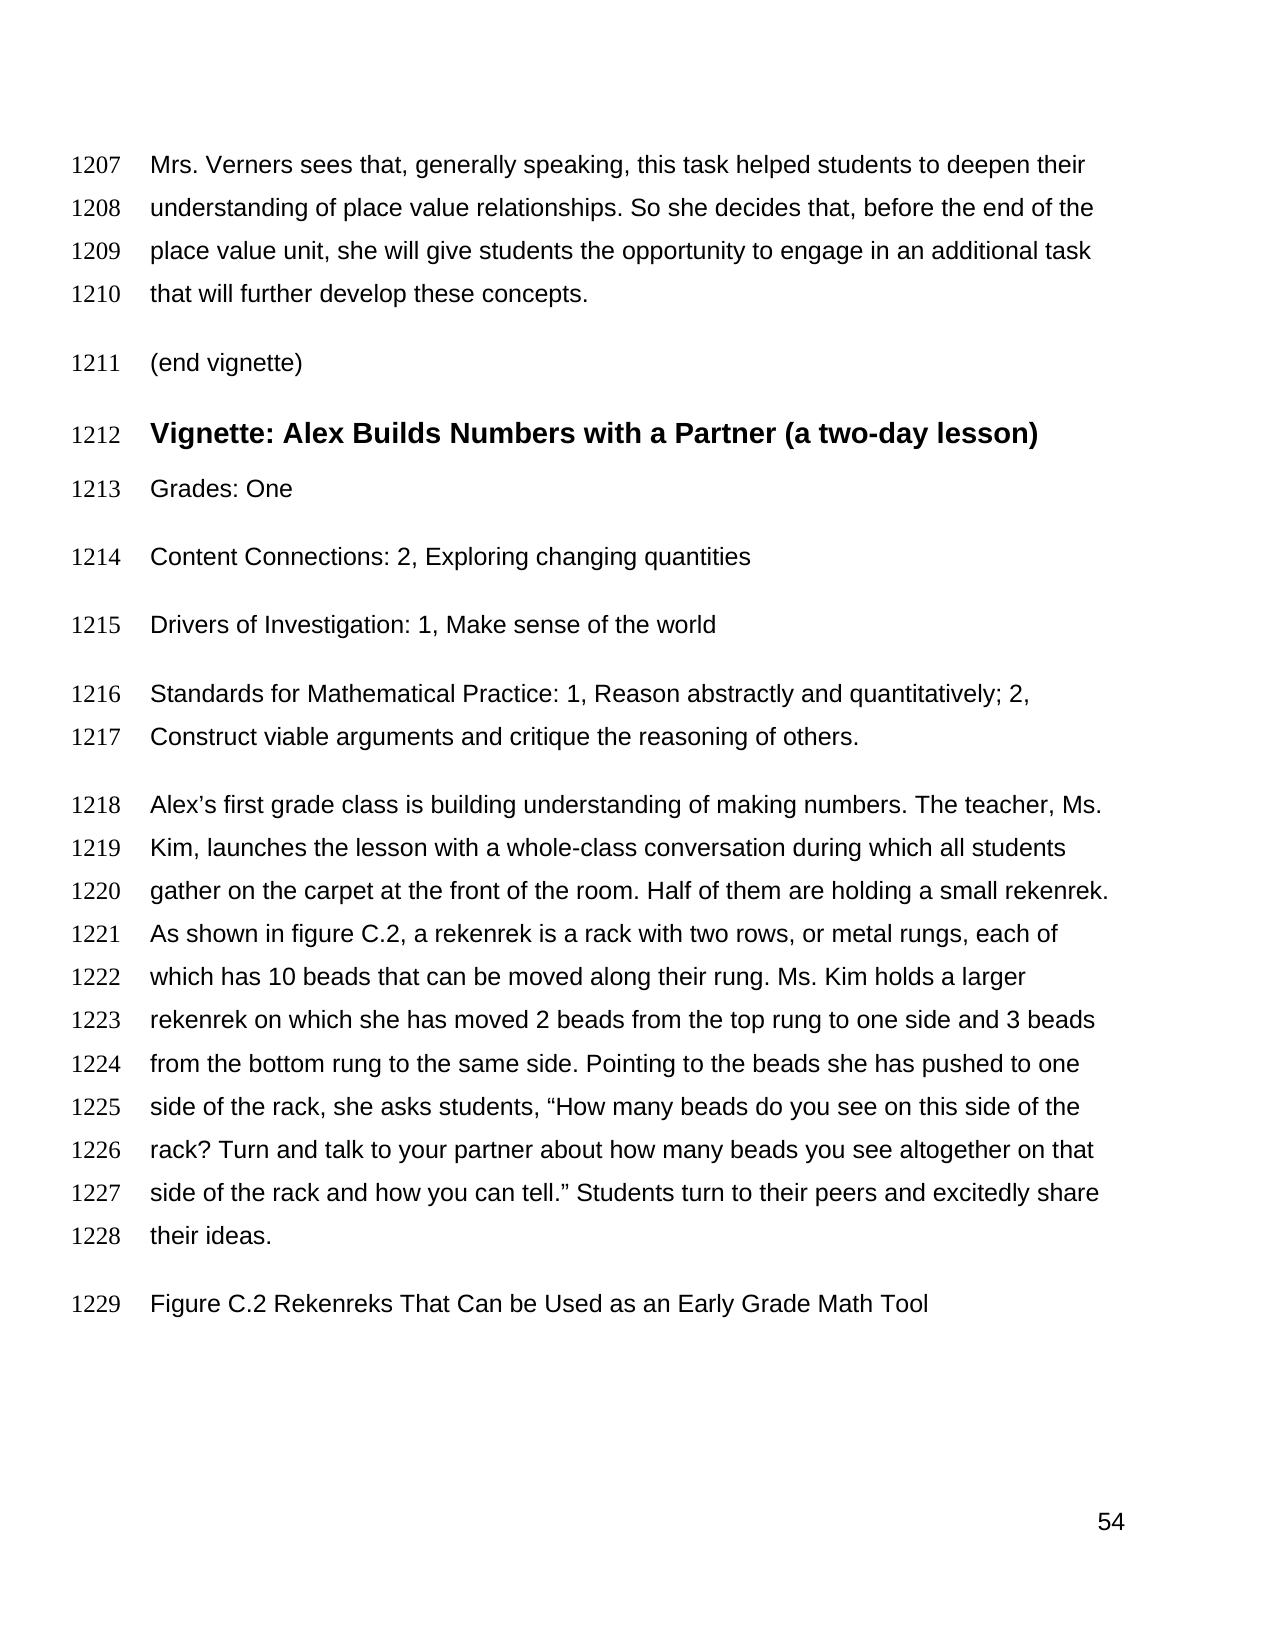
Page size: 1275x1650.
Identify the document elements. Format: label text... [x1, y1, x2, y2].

subtitle Vignette: Alex Builds Numbers with a Partner (a two-day lesson) [150, 416, 1050, 449]
text Drivers of Investigation: 1, Make sense of the world [150, 610, 1125, 639]
text Alex’s first grade class is building understanding of making numbers. The teacher, Ms. Kim, launches the lesson with a whole-class conversation during which all students gather on the carpet at the front of the room. Half of them are holding a small rekenrek. As shown in figure C.2, a rekenrek is a rack with two rows, or metal rungs, each of which has 10 beads that can be moved along their rung. Ms. Kim holds a larger rekenrek on which she has moved 2 beads from the top rung to one side and 3 beads from the bottom rung to the same side. Pointing to the beads she has pushed to one side of the rack, she asks students, “How many beads do you see on this side of the rack? Turn and talk to your partner about how many beads you see altogether on that side of the rack and how you can tell.” Students turn to their peers and excitedly share their ideas. [150, 790, 1125, 1250]
text Standards for Mathematical Practice: 1, Reason abstractly and quantitatively; 2, Construct viable arguments and critique the reasoning of others. [150, 678, 1125, 750]
text Content Connections: 2, Exploring changing quantities [150, 542, 1125, 571]
text Grades: One [150, 474, 1125, 503]
text Mrs. Verners sees that, generally speaking, this task helped students to deepen their understanding of place value relationships. So she decides that, before the end of the place value unit, she will give students the opportunity to engage in an additional task that will further develop these concepts. [150, 150, 1125, 308]
text (end vignette) [150, 347, 1125, 376]
text Figure C.2 Rekenreks That Can be Used as an Early Grade Math Tool [150, 1289, 1125, 1318]
